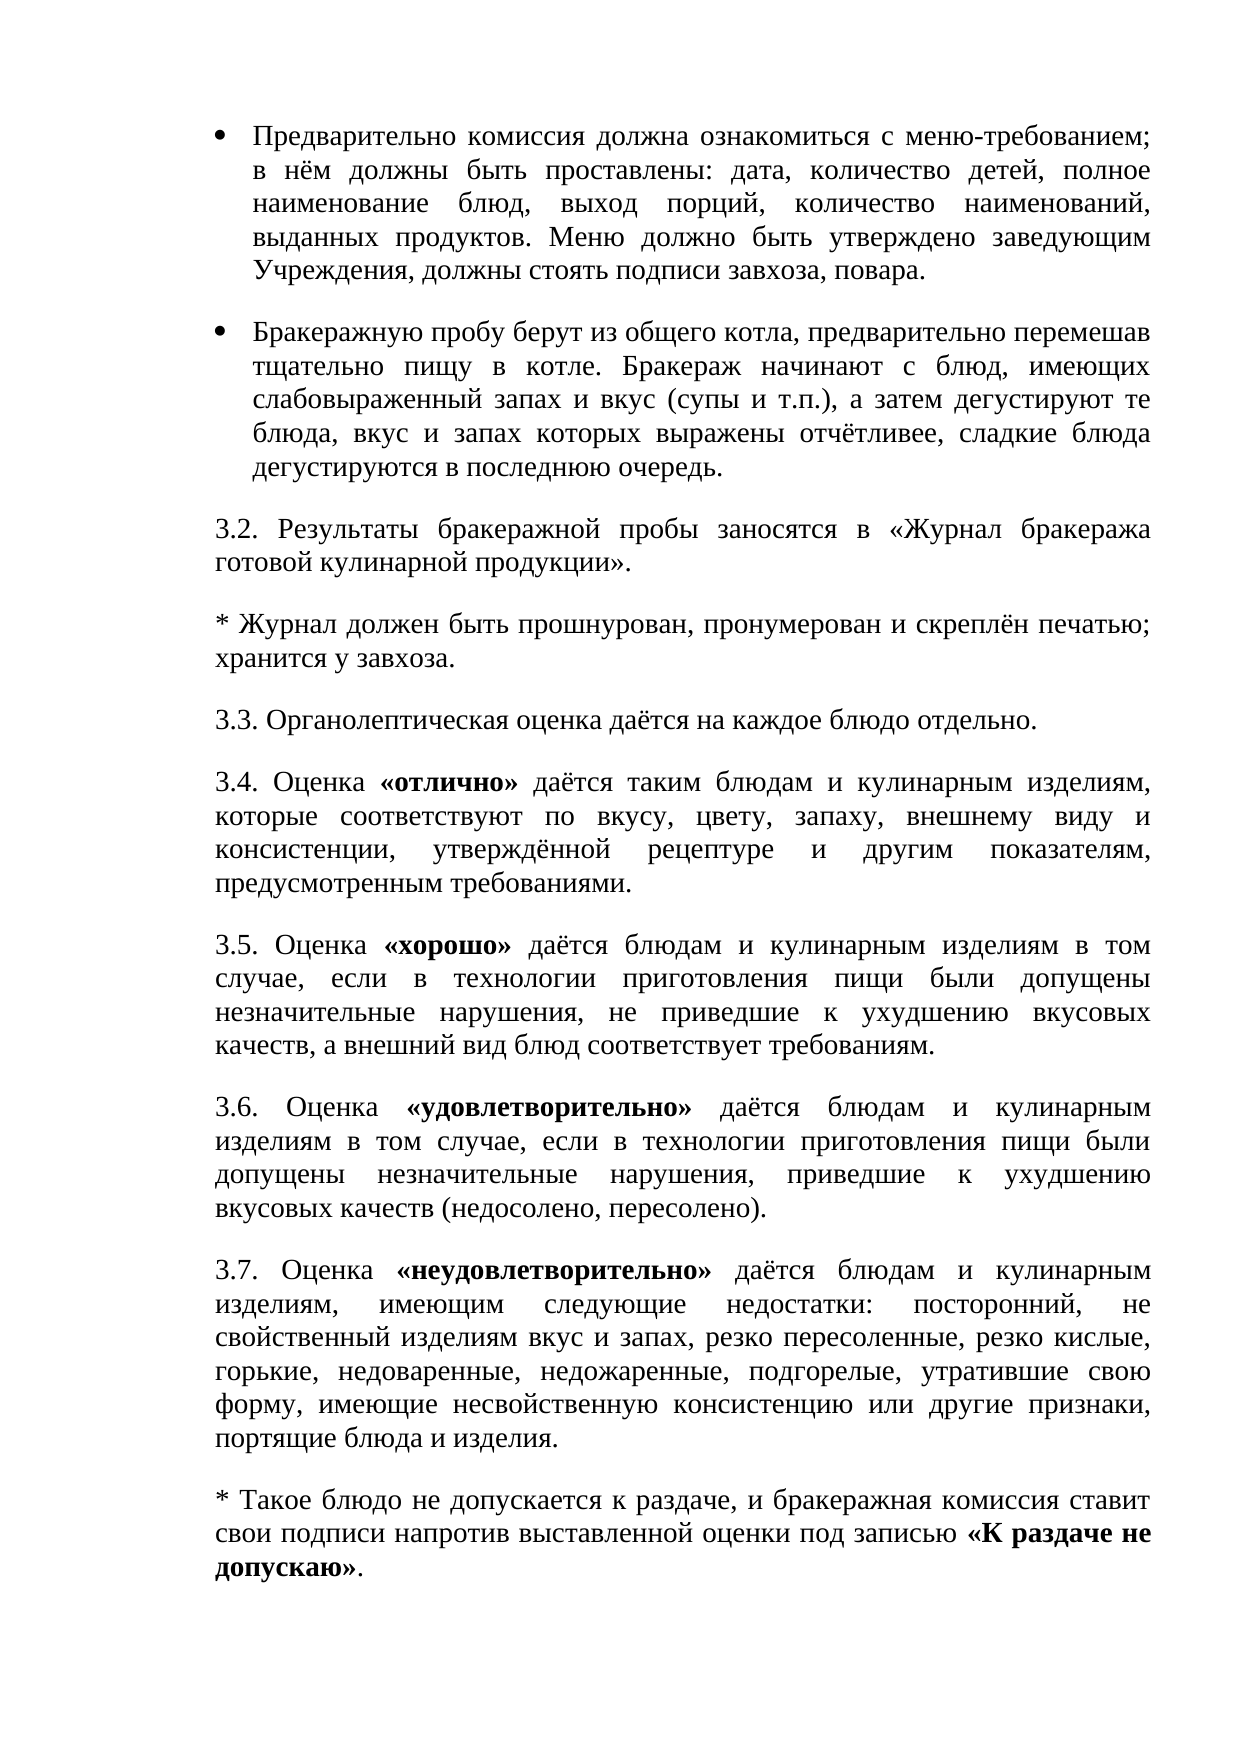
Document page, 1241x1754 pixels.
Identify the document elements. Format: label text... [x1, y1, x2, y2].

text 3.4. Оценка «отлично» даётся таким блюдам и кулинарным изделиям, которые соответствуют по вкусу, цвету, запаху, внешнему виду и консистенции, утверждённой рецептуре и другим показателям, предусмотренным требованиями. [215, 764, 1152, 898]
text 3.2. Результаты бракеражной пробы заносятся в «Журнал бракеража готовой кулинарной продукции». [215, 511, 1152, 578]
list Бракеражную пробу берут из общего котла, предварительно перемешав тщательно пищу в котле. Бракераж начинают с блюд, имеющих слабовыраженный запах и вкус (супы и т.п.), а затем дегустируют те блюда, вкус и запах которых выражены отчётливее, сладкие блюда дегустируются в последнюю очередь. [215, 314, 1152, 482]
text * Такое блюдо не допускается к раздаче, и бракеражная комиссия ставит свои подписи напротив выставленной оценки под записью «К раздаче не допускаю». [215, 1482, 1152, 1583]
text 3.3. Органолептическая оценка даётся на каждое блюдо отдельно. [215, 702, 1152, 736]
text 3.6. Оценка «удовлетворительно» даётся блюдам и кулинарным изделиям в том случае, если в технологии приготовления пищи были допущены незначительные нарушения, приведшие к ухудшению вкусовых качеств (недосолено, пересолено). [215, 1089, 1152, 1224]
list Предварительно комиссия должна ознакомиться с меню-требованием; в нём должны быть проставлены: дата, количество детей, полное наименование блюд, выход порций, количество наименований, выданных продуктов. Меню должно быть утверждено заведующим Учреждения, должны стоять подписи завхоза, повара. [215, 118, 1152, 286]
text 3.7. Оценка «неудовлетворительно» даётся блюдам и кулинарным изделиям, имеющим следующие недостатки: посторонний, не свойственный изделиям вкус и запах, резко пересоленные, резко кислые, горькие, недоваренные, недожаренные, подгорелые, утратившие свою форму, имеющие несвойственную консистенцию или другие признаки, портящие блюда и изделия. [215, 1252, 1152, 1453]
text * Журнал должен быть прошнурован, пронумерован и скреплён печатью; хранится у завхоза. [215, 606, 1152, 673]
text 3.5. Оценка «хорошо» даётся блюдам и кулинарным изделиям в том случае, если в технологии приготовления пищи были допущены незначительные нарушения, не приведшие к ухудшению вкусовых качеств, а внешний вид блюд соответствует требованиям. [215, 927, 1152, 1061]
